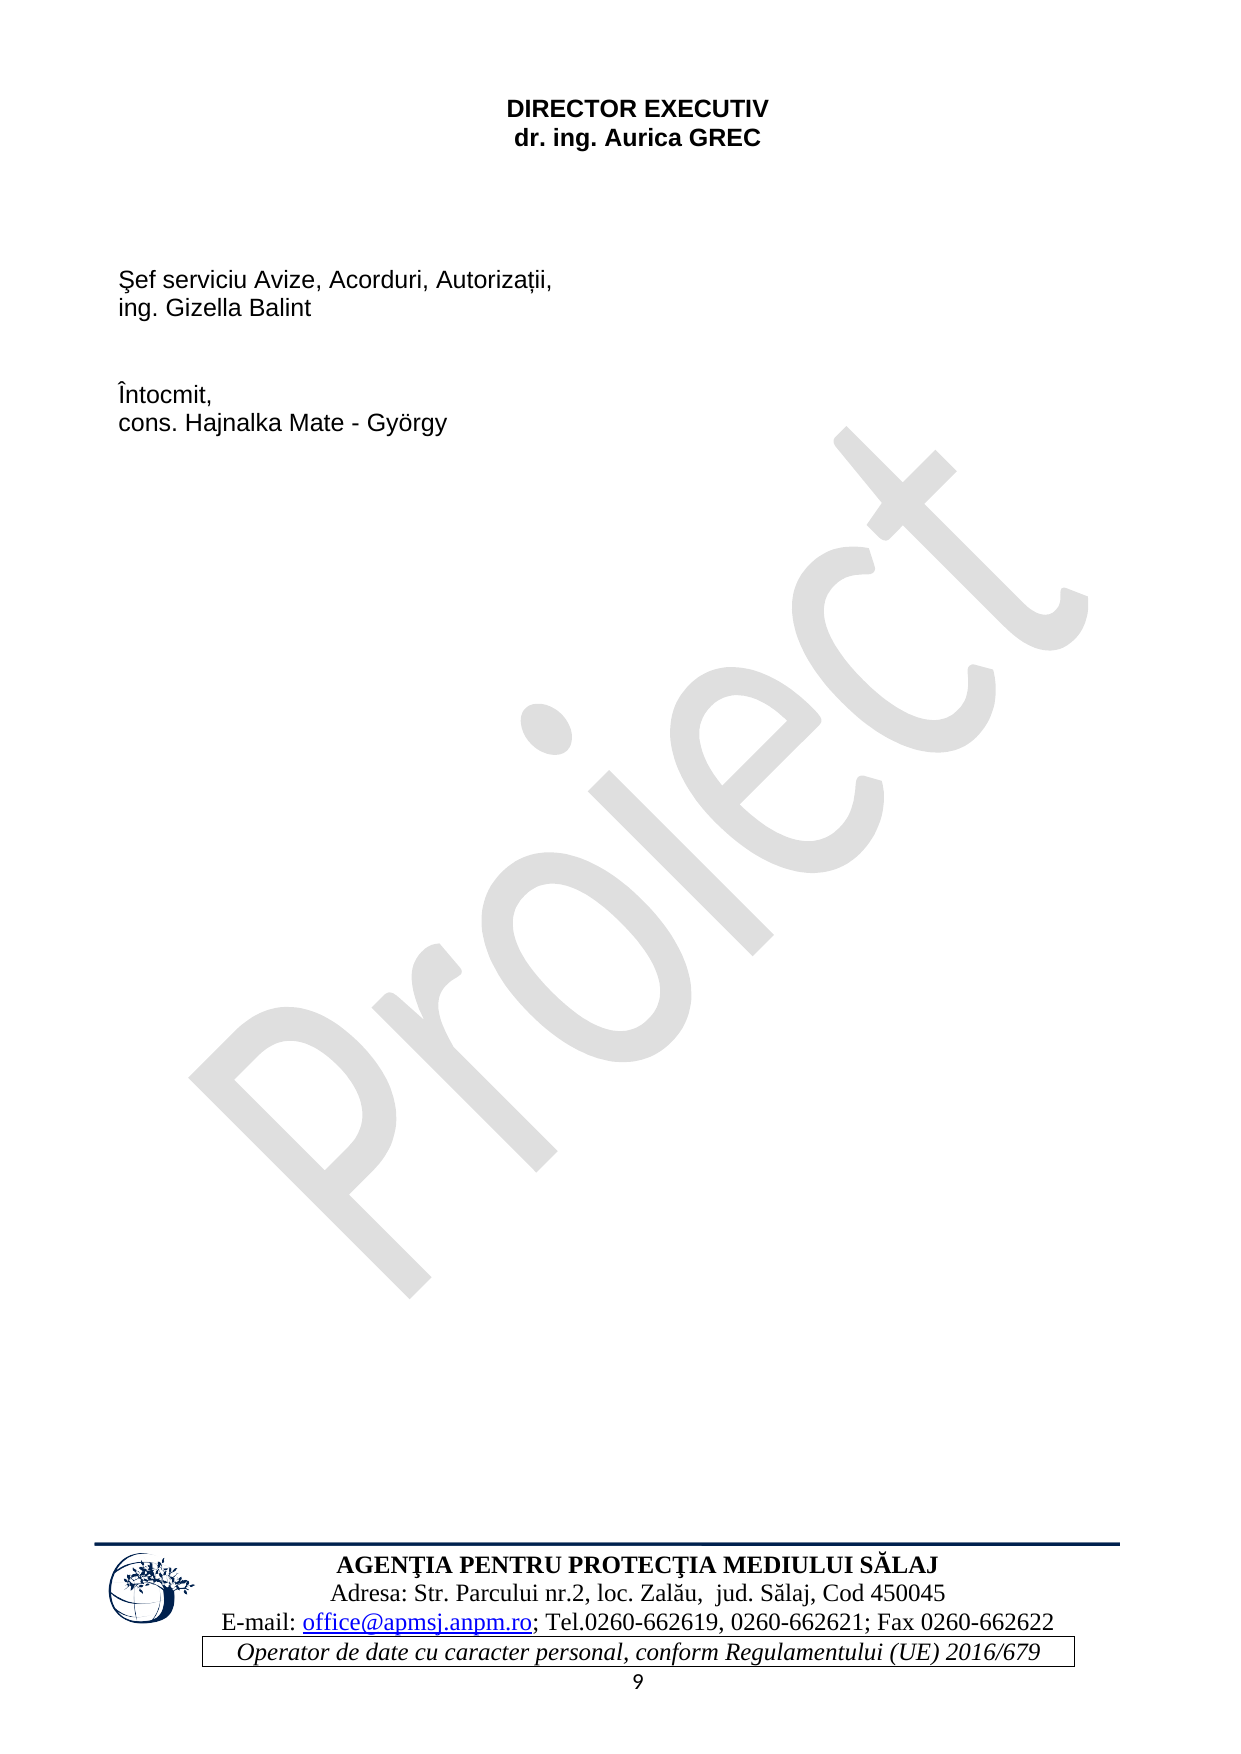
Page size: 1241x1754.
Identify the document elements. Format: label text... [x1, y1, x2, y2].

text DIRECTOR EXECUTIV [118, 94, 1157, 123]
text cons. Hajnalka Mate - György [118, 408, 1157, 437]
text dr. ing. Aurica GREC [118, 123, 1157, 152]
text ing. Gizella Balint [118, 293, 1157, 322]
text Întocmit, [118, 380, 1157, 408]
text Şef serviciu Avize, Acorduri, Autorizații, [118, 265, 1157, 293]
